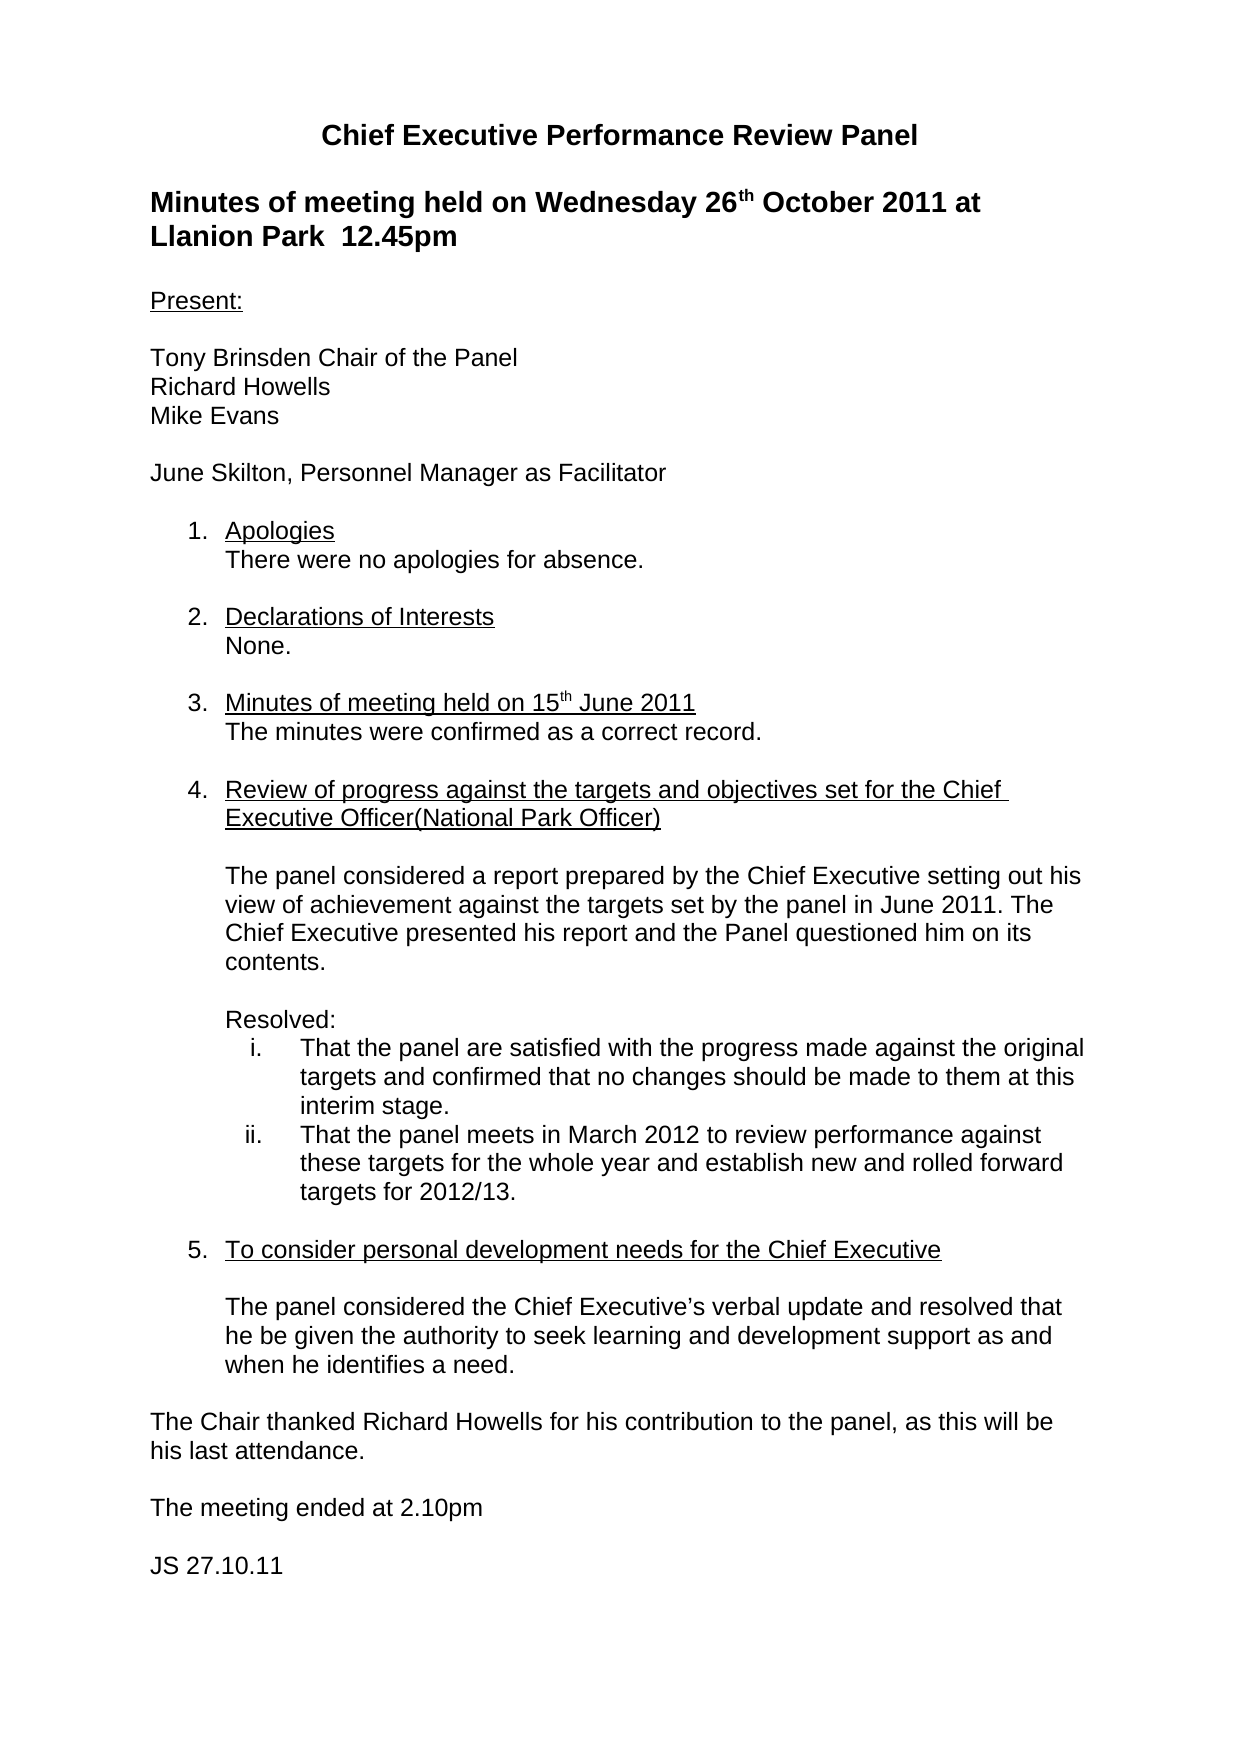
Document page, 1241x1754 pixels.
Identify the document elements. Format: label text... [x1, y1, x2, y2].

list There were no apologies for absence. [225, 544, 1090, 573]
list Review of progress against the targets and objectives set for the Chief Executive Officer(National Park Officer) [187, 774, 1090, 832]
list Minutes of meeting held on 15th June 2011 [187, 688, 1090, 717]
text The Chair thanked Richard Howells for his contribution to the panel, as this will be his last attendance. [150, 1407, 1090, 1464]
text Chief Executive Performance Review Panel [150, 118, 1090, 152]
text JS 27.10.11 [150, 1551, 1090, 1579]
text The meeting ended at 2.10pm [150, 1493, 1090, 1522]
list Apologies [187, 516, 1090, 544]
list To consider personal development needs for the Chief Executive [187, 1234, 1090, 1263]
text Mike Evans [150, 401, 1090, 429]
list Resolved: [225, 1004, 1090, 1033]
text Minutes of meeting held on Wednesday 26th October 2011 at Llanion Park 12.45pm [150, 185, 1090, 252]
text Richard Howells [150, 372, 1090, 401]
text June Skilton, Personnel Manager as Facilitator [150, 458, 1090, 487]
text Present: [150, 286, 1090, 314]
text None. [225, 631, 1090, 659]
list Declarations of Interests [187, 602, 1090, 631]
text Tony Brinsden Chair of the Panel [150, 343, 1090, 372]
list That the panel are satisfied with the progress made against the original targets and confirmed that no changes should be made to them at this interim stage. [262, 1033, 1090, 1119]
list The minutes were confirmed as a correct record. [225, 717, 1090, 746]
list That the panel meets in March 2012 to review performance against these targets for the whole year and establish new and rolled forward targets for 2012/13. [262, 1119, 1090, 1206]
list The panel considered a report prepared by the Chief Executive setting out his view of achievement against the targets set by the panel in June 2011. The Chief Executive presented his report and the Panel questioned him on its contents. [225, 861, 1090, 976]
list The panel considered the Chief Executive’s verbal update and resolved that he be given the authority to seek learning and development support as and when he identifies a need. [225, 1292, 1090, 1378]
